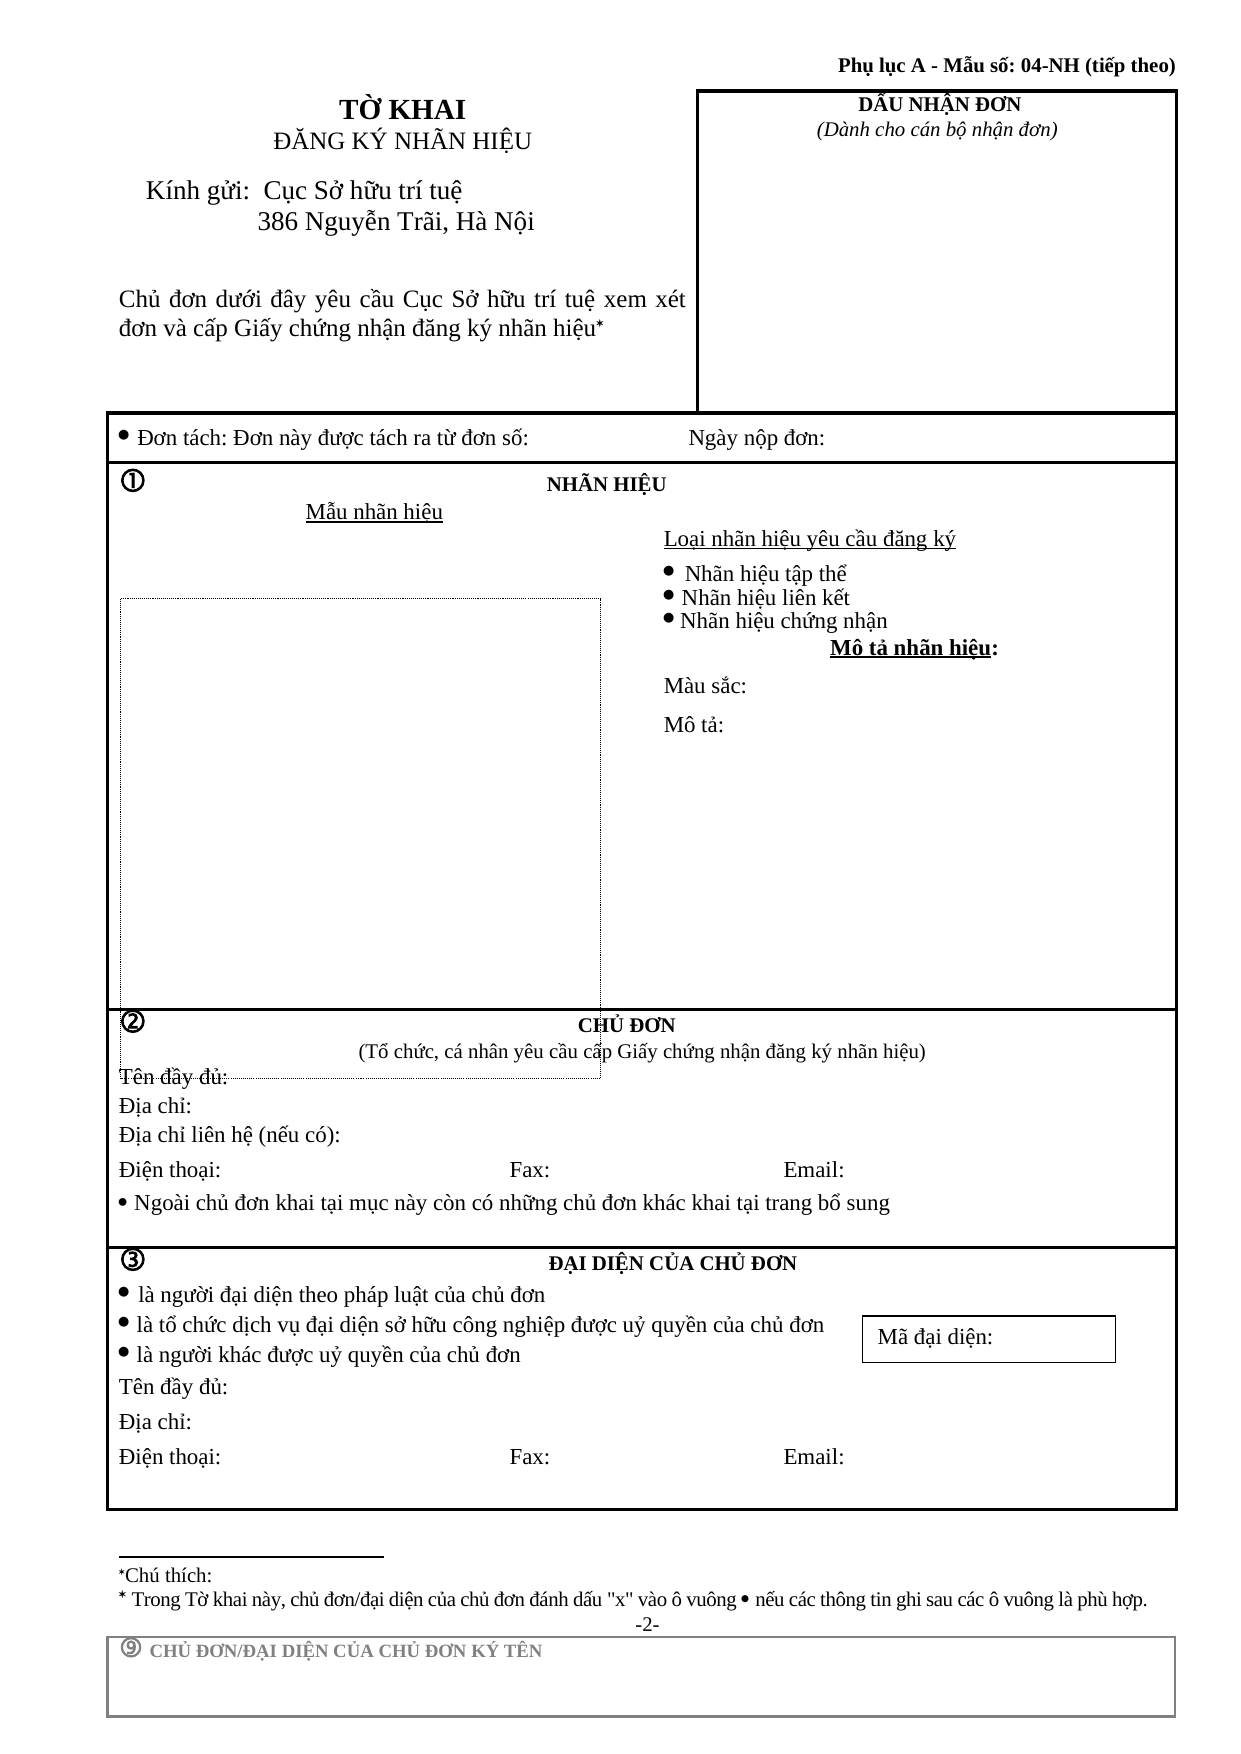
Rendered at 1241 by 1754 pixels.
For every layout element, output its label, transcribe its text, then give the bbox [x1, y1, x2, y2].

table_cell CHỦ ĐƠN (Tổ chức, cá nhân yêu cầu cấp Giấy chứng nhận đăng ký nhãn hiệu) Tên đầy đủ: Địa chỉ: Địa chỉ liên hệ (nếu có): Điện thoại: Fax: Email: Ngoài chủ đơn khai tại mục này còn có những chủ đơn khác khai tại trang bổ sung [109, 1011, 1175, 1246]
table_header DẤU NHẬN ĐƠN (Dành cho cán bộ nhận đơn) [699, 93, 1175, 411]
table_header TỜ KHAI ĐĂNG KÝ NHÃN HIỆU Kính gửi: Cục Sở hữu trí tuệ 386 Nguyễn Trãi, Hà Nội Chủ đơn dưới đây yêu cầu Cục Sở hữu trí tuệ xem xét đơn và cấp Giấy chứng nhận đăng ký nhãn hiệu [108, 89, 696, 411]
table_cell Đơn tách: Đơn này được tách ra từ đơn số: Ngày nộp đơn: [109, 415, 1175, 461]
table_cell Loại nhãn hiệu yêu cầu đăng ký Nhãn hiệu tập thể Nhãn hiệu liên kết Nhãn hiệu chứng nhận Mô tả nhãn hiệu: Màu sắc: Mô tả: [641, 498, 1175, 1008]
table_cell NHÃN HIỆU [109, 464, 1175, 498]
table_cell ĐẠI DIỆN CỦA CHỦ ĐƠN là người đại diện theo pháp luật của chủ đơn là tổ chức dịch vụ đại diện sở hữu công nghiệp được uỷ quyền của chủ đơn là người khác được uỷ quyền của chủ đơn Tên đầy đủ: Địa chỉ: Điện thoại: Fax: Email: [109, 1249, 1175, 1508]
table_cell Mẫu nhãn hiệu [109, 498, 641, 1008]
